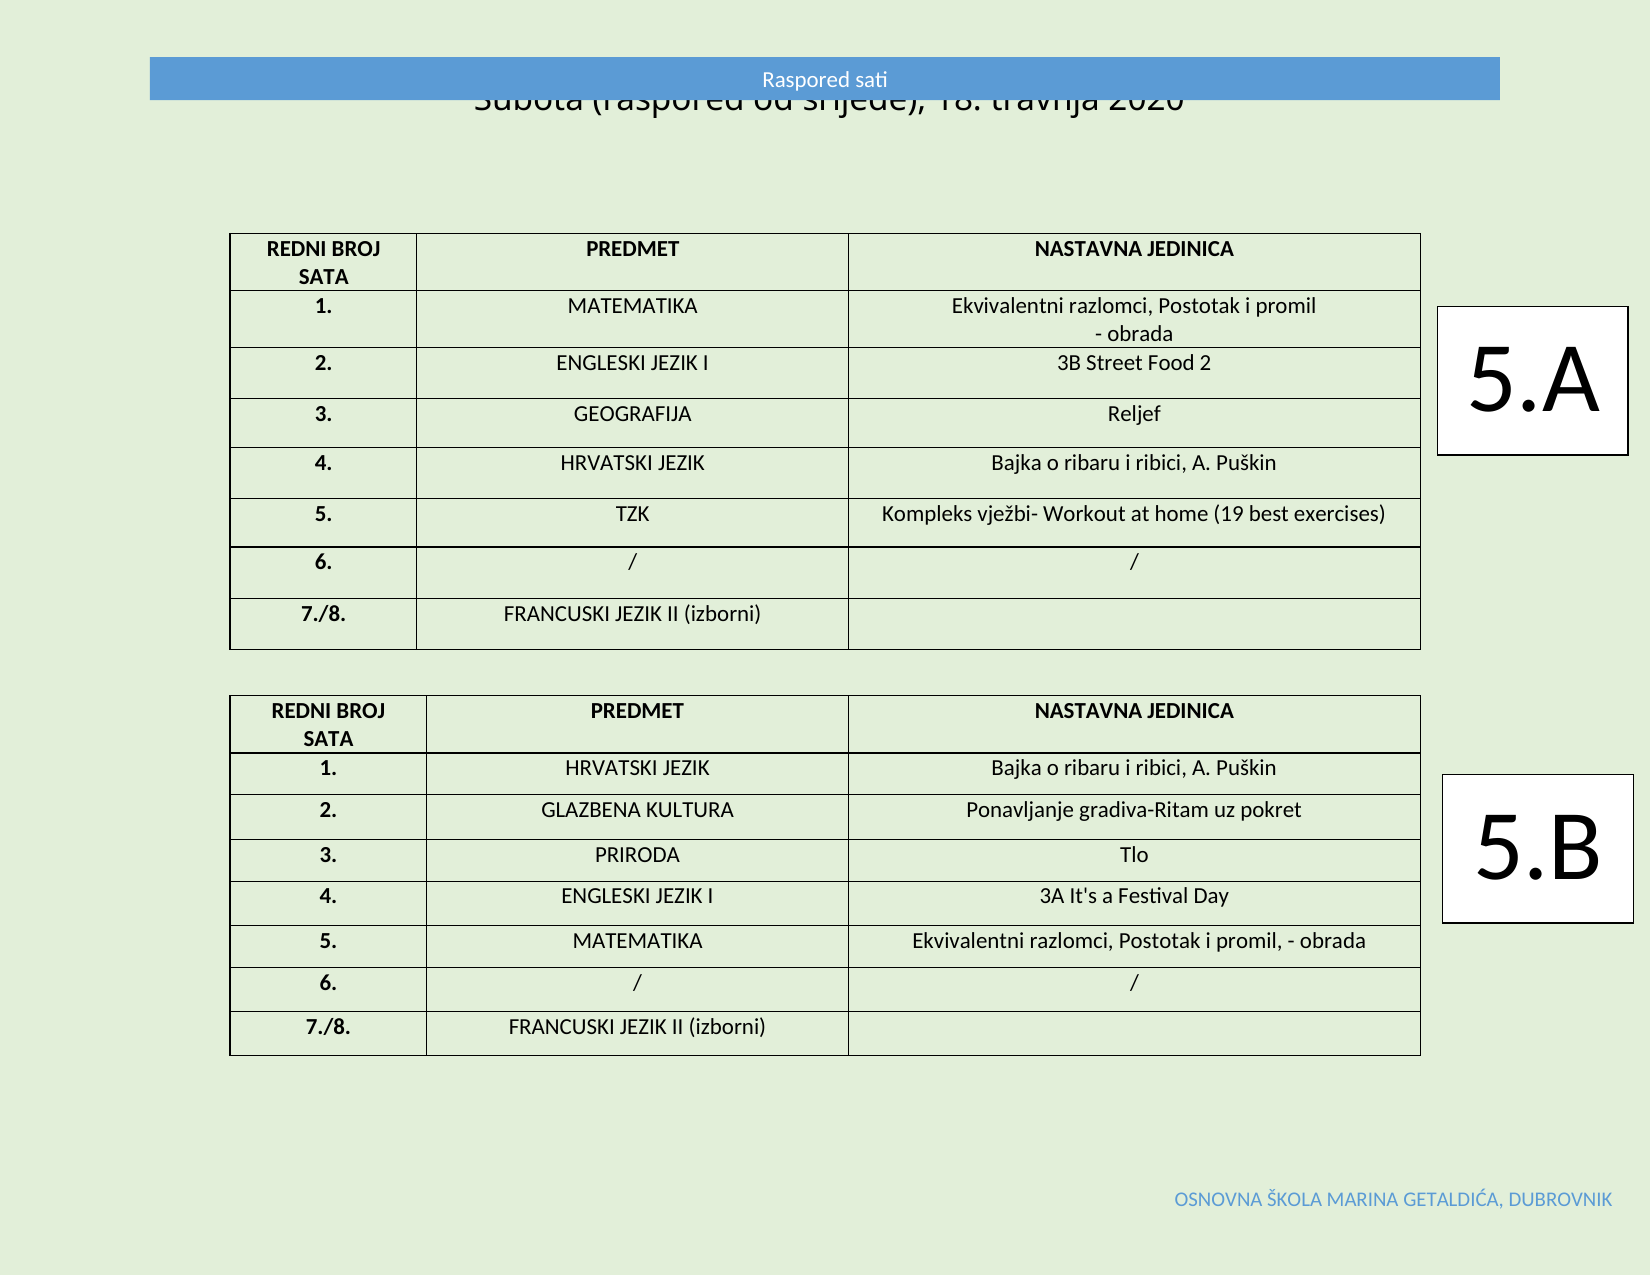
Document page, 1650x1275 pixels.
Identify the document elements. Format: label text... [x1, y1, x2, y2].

table_header NASTAVNA JEDINICA [849, 696, 1420, 752]
table_cell 3. [231, 399, 416, 447]
table_cell Bajka o ribaru i ribici, A. Puškin [849, 754, 1420, 794]
table_cell MATEMATIKA [427, 926, 848, 967]
table_cell / [849, 968, 1420, 1011]
table_cell 6. [231, 968, 426, 1011]
table_cell Reljef [849, 399, 1420, 447]
table_cell ENGLESKI JEZIK I [427, 882, 848, 925]
table_cell 1. [231, 291, 416, 347]
table_cell 5. [231, 499, 416, 546]
table_header REDNI BROJ SATA [231, 234, 416, 290]
table_cell Bajka o ribaru i ribici, A. Puškin [849, 448, 1420, 498]
table_cell [849, 599, 1420, 649]
table_cell Tlo [849, 840, 1420, 881]
table_cell 2. [231, 795, 426, 839]
table_header PREDMET [417, 234, 848, 290]
table_cell 7./8. [231, 599, 416, 649]
table_cell GEOGRAFIJA [417, 399, 848, 447]
table_cell FRANCUSKI JEZIK II (izborni) [417, 599, 848, 649]
table_cell / [849, 548, 1420, 598]
table_cell 4. [231, 882, 426, 925]
table_cell ENGLESKI JEZIK I [417, 348, 848, 398]
table_cell 2. [231, 348, 416, 398]
table_cell Kompleks vježbi- Workout at home (19 best exercises) [849, 499, 1420, 546]
table_cell PRIRODA [427, 840, 848, 881]
table_cell 3B Street Food 2 [849, 348, 1420, 398]
table_cell 1. [231, 754, 426, 794]
table_cell Ekvivalentni razlomci, Postotak i promil, - obrada [849, 926, 1420, 967]
table_cell TZK [417, 499, 848, 546]
table_cell / [417, 548, 848, 598]
table_header NASTAVNA JEDINICA [849, 234, 1420, 290]
table_header PREDMET [427, 696, 848, 752]
table_header REDNI BROJ SATA [231, 696, 426, 752]
table_cell 3. [231, 840, 426, 881]
table_cell MATEMATIKA [417, 291, 848, 347]
table_cell 6. [231, 548, 416, 598]
table_cell HRVATSKI JEZIK [417, 448, 848, 498]
table_cell / [427, 968, 848, 1011]
table_cell GLAZBENA KULTURA [427, 795, 848, 839]
table_cell 5. [231, 926, 426, 967]
table_cell Ekvivalentni razlomci, Postotak i promil - obrada [849, 291, 1420, 347]
table_cell 7./8. [231, 1012, 426, 1055]
table_cell FRANCUSKI JEZIK II (izborni) [427, 1012, 848, 1055]
table_cell HRVATSKI JEZIK [427, 754, 848, 794]
table_cell Ponavljanje gradiva-Ritam uz pokret [849, 795, 1420, 839]
table_cell [849, 1012, 1420, 1055]
table_cell 4. [231, 448, 416, 498]
table_cell 3A It's a Festival Day [849, 882, 1420, 925]
